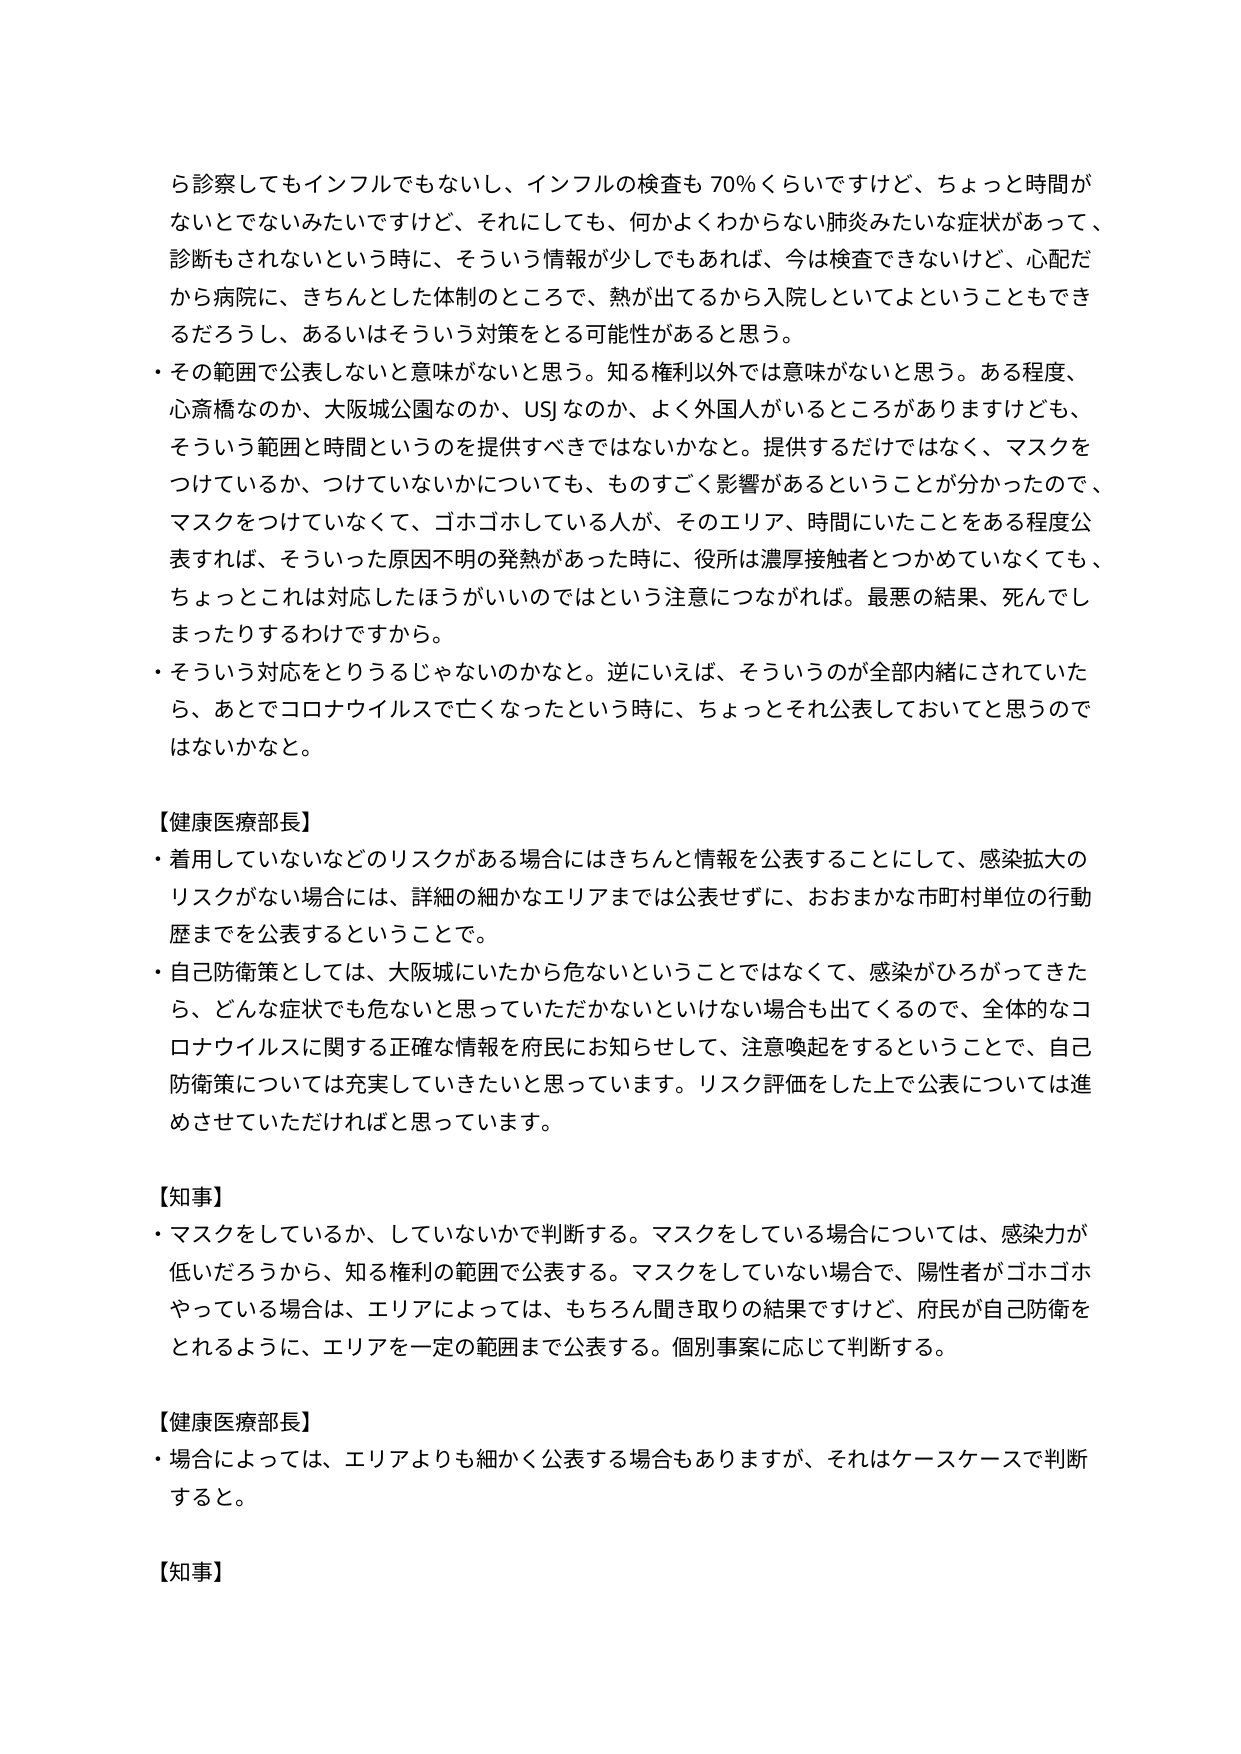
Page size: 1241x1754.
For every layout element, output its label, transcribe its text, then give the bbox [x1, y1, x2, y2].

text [148, 164, 1092, 352]
text 【健康医療部長】 [148, 1402, 1092, 1439]
text ・そういう対応をとりうるじゃないのかなと。逆にいえば、そういうのが全部内緒にされていたら、あとでコロナウイルスで亡くなったという時に、ちょっとそれ公表しておいてと思うのではないかなと。 [148, 652, 1092, 764]
text ・その範囲で公表しないと意味がないと思う。知る権利以外では意味がないと思う。ある程度、心斎橋なのか、大阪城公園なのか、USJなのか、よく外国人がいるところがありますけども、そういう範囲と時間というのを提供すべきではないかなと。提供するだけではなく、マスクをつけているか、つけていないかについても、ものすごく影響があるということが分かったので、マスクをつけていなくて、ゴホゴホしている人が、そのエリア、時間にいたことをある程度公表すれば、そういった原因不明の発熱があった時に、役所は濃厚接触者とつかめていなくても、ちょっとこれは対応したほうがいいのではという注意につながれば。最悪の結果、死んでしまったりするわけですから。 [148, 352, 1092, 652]
text ・着用していないなどのリスクがある場合にはきちんと情報を公表することにして、感染拡大のリスクがない場合には、詳細の細かなエリアまでは公表せずに、おおまかな市町村単位の行動歴までを公表するということで。 [148, 839, 1092, 952]
text 【知事】 [148, 1552, 1092, 1589]
text ・マスクをしているか、していないかで判断する。マスクをしている場合については、感染力が低いだろうから、知る権利の範囲で公表する。マスクをしていない場合で、陽性者がゴホゴホやっている場合は、エリアによっては、もちろん聞き取りの結果ですけど、府民が自己防衛をとれるように、エリアを一定の範囲まで公表する。個別事案に応じて判断する。 [148, 1214, 1092, 1364]
text 【知事】 [148, 1177, 1092, 1214]
text 【健康医療部長】 [148, 802, 1092, 839]
text ・自己防衛策としては、大阪城にいたから危ないということではなくて、感染がひろがってきたら、どんな症状でも危ないと思っていただかないといけない場合も出てくるので、全体的なコロナウイルスに関する正確な情報を府民にお知らせして、注意喚起をするということで、自己防衛策については充実していきたいと思っています。リスク評価をした上で公表については進めさせていただければと思っています。 [148, 952, 1092, 1139]
text ・場合によっては、エリアよりも細かく公表する場合もありますが、それはケースケースで判断すると。 [148, 1439, 1092, 1514]
